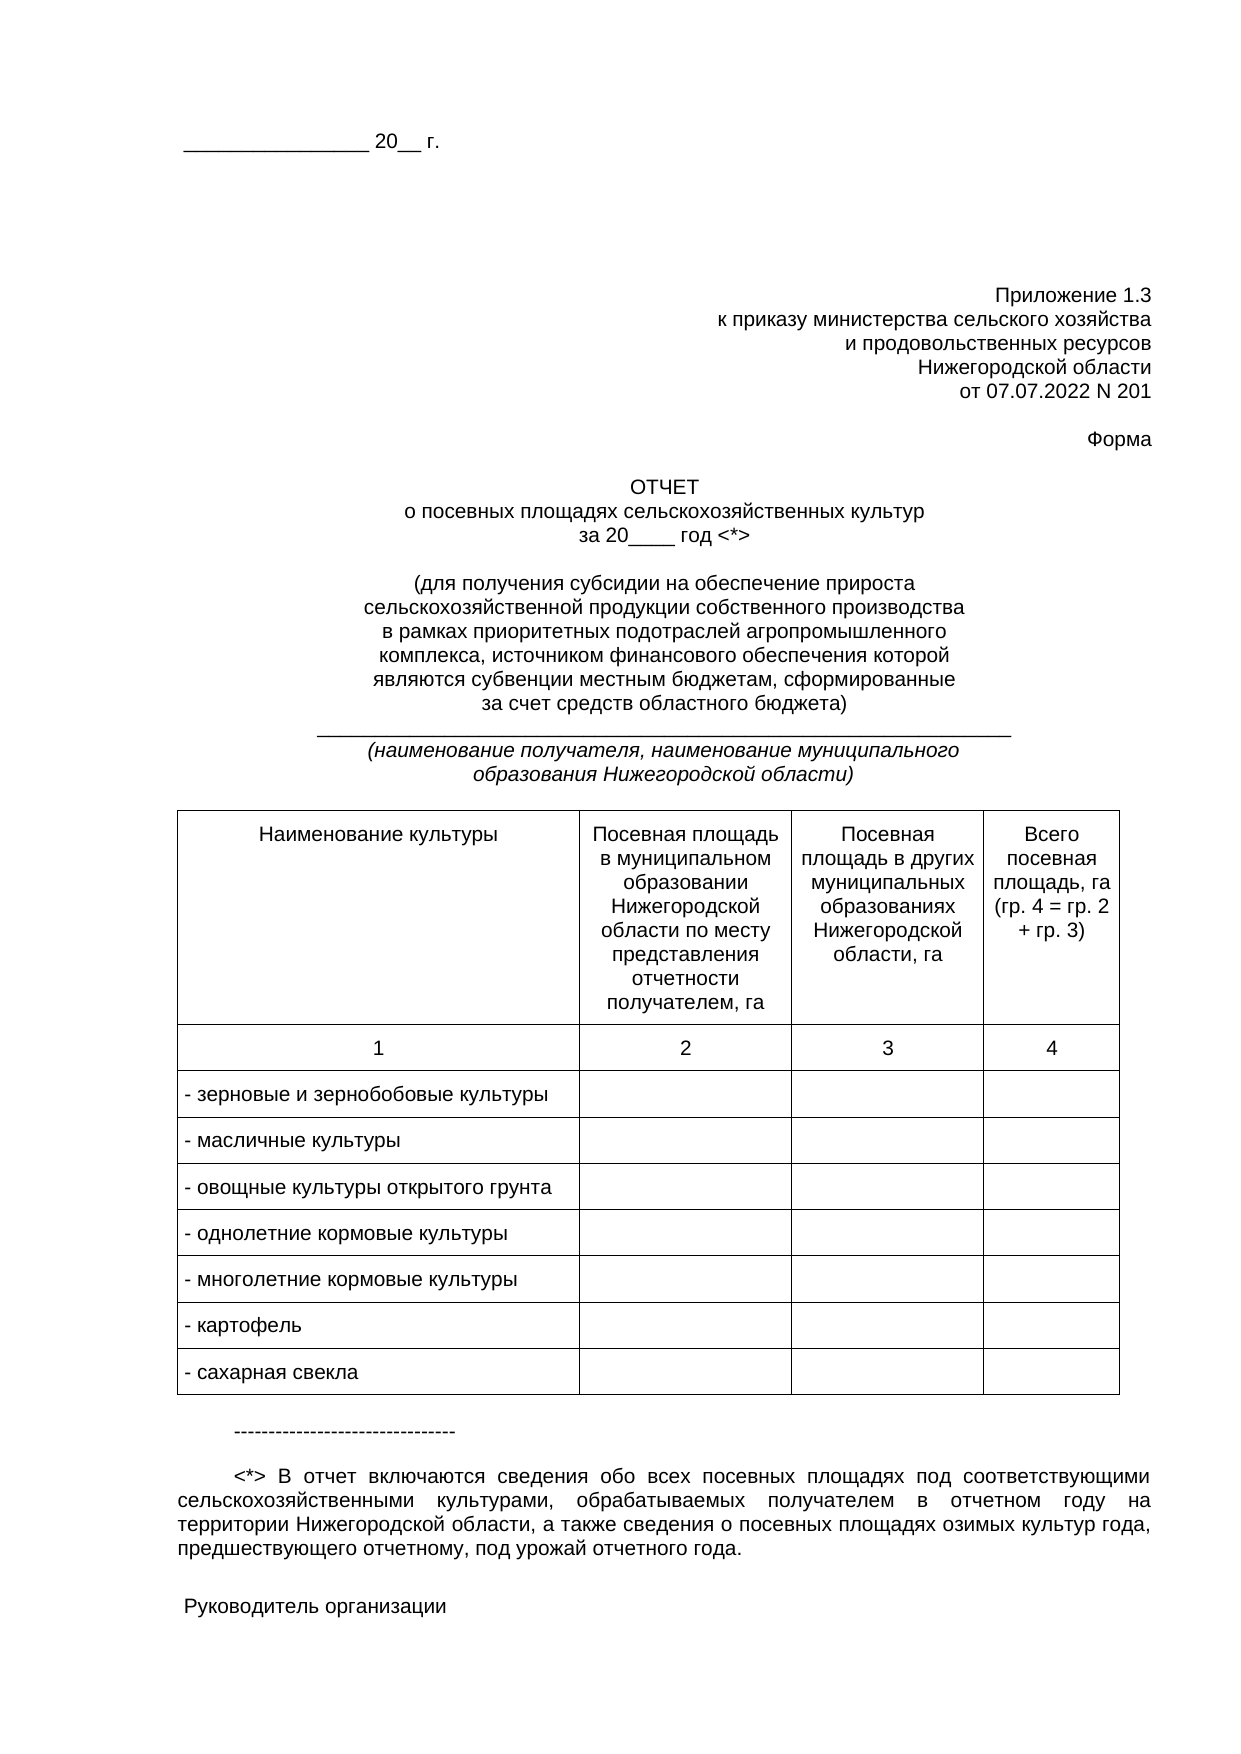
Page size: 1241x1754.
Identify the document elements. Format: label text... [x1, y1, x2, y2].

table_cell 2 [580, 1025, 791, 1070]
table_cell [580, 1164, 791, 1209]
table_cell [984, 1164, 1119, 1209]
table_cell [792, 1349, 983, 1394]
text (для получения субсидии на обеспечение прироста [177, 571, 1152, 594]
table_cell - сахарная свекла [178, 1349, 579, 1394]
table_cell [792, 1210, 983, 1255]
table_cell [792, 1071, 983, 1117]
table_header Посевная площадь в других муниципальных образованиях Нижегородской области, га [792, 811, 983, 1024]
table_cell [984, 1071, 1119, 1117]
text -------------------------------- [177, 1419, 1152, 1443]
text ОТЧЕТ [177, 475, 1152, 499]
table_cell [580, 1349, 791, 1394]
text Нижегородской области [177, 355, 1152, 379]
table_cell [580, 1210, 791, 1255]
text сельскохозяйственной продукции собственного производства [177, 594, 1152, 618]
table_cell - зерновые и зернобобовые культуры [178, 1071, 579, 1117]
table_cell - масличные культуры [178, 1118, 579, 1163]
table_cell [984, 1210, 1119, 1255]
table_cell 4 [984, 1025, 1119, 1070]
table_header Всего посевная площадь, га (гр. 4 = гр. 2 + гр. 3) [984, 811, 1119, 1024]
table_header Посевная площадь в муниципальном образовании Нижегородской области по месту представления отчетности получателем, га [580, 811, 791, 1024]
text от 07.07.2022 N 201 [177, 379, 1152, 403]
text образования Нижегородской области) [177, 762, 1152, 786]
text в рамках приоритетных подотраслей агропромышленного [177, 618, 1152, 642]
table_cell [580, 1118, 791, 1163]
text Форма [177, 427, 1152, 451]
text комплекса, источником финансового обеспечения которой [177, 642, 1152, 666]
text о посевных площадях сельскохозяйственных культур [177, 499, 1152, 523]
text <*> В отчет включаются сведения обо всех посевных площадях под соответствующими сельскохозяйственными культурами, обрабатываемых получателем в отчетном году на территории Нижегородской области, а также сведения о посевных площадях озимых культур года, предшествующего отчетному, под урожай отчетного года. [177, 1464, 1152, 1560]
table_cell [792, 1303, 983, 1348]
text являются субвенции местным бюджетам, сформированные [177, 666, 1152, 690]
table_cell [580, 1303, 791, 1348]
table_header Наименование культуры [178, 811, 579, 1024]
table_cell - картофель [178, 1303, 579, 1348]
table_cell [792, 1256, 983, 1302]
table_cell - однолетние кормовые культуры [178, 1210, 579, 1255]
table_cell [580, 1071, 791, 1117]
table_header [177, 1584, 1122, 1629]
table_cell [984, 1349, 1119, 1394]
table_cell [580, 1256, 791, 1302]
table_cell [984, 1303, 1119, 1348]
table_cell - овощные культуры открытого грунта [178, 1164, 579, 1209]
text за счет средств областного бюджета) [177, 690, 1152, 714]
table_cell 3 [792, 1025, 983, 1070]
table_cell [792, 1164, 983, 1209]
text к приказу министерства сельского хозяйства [177, 307, 1152, 331]
table_cell 1 [178, 1025, 579, 1070]
table_cell [984, 1256, 1119, 1302]
text (наименование получателя, наименование муниципального [177, 738, 1152, 762]
table_cell ________________ 20__ г. [177, 118, 1122, 163]
text за 20____ год <*> [177, 523, 1152, 547]
table_cell [984, 1118, 1119, 1163]
table_cell - многолетние кормовые культуры [178, 1256, 579, 1302]
text и продовольственных ресурсов [177, 331, 1152, 355]
text ____________________________________________________________ [177, 714, 1152, 738]
text Приложение 1.3 [177, 283, 1152, 307]
table_cell [792, 1118, 983, 1163]
